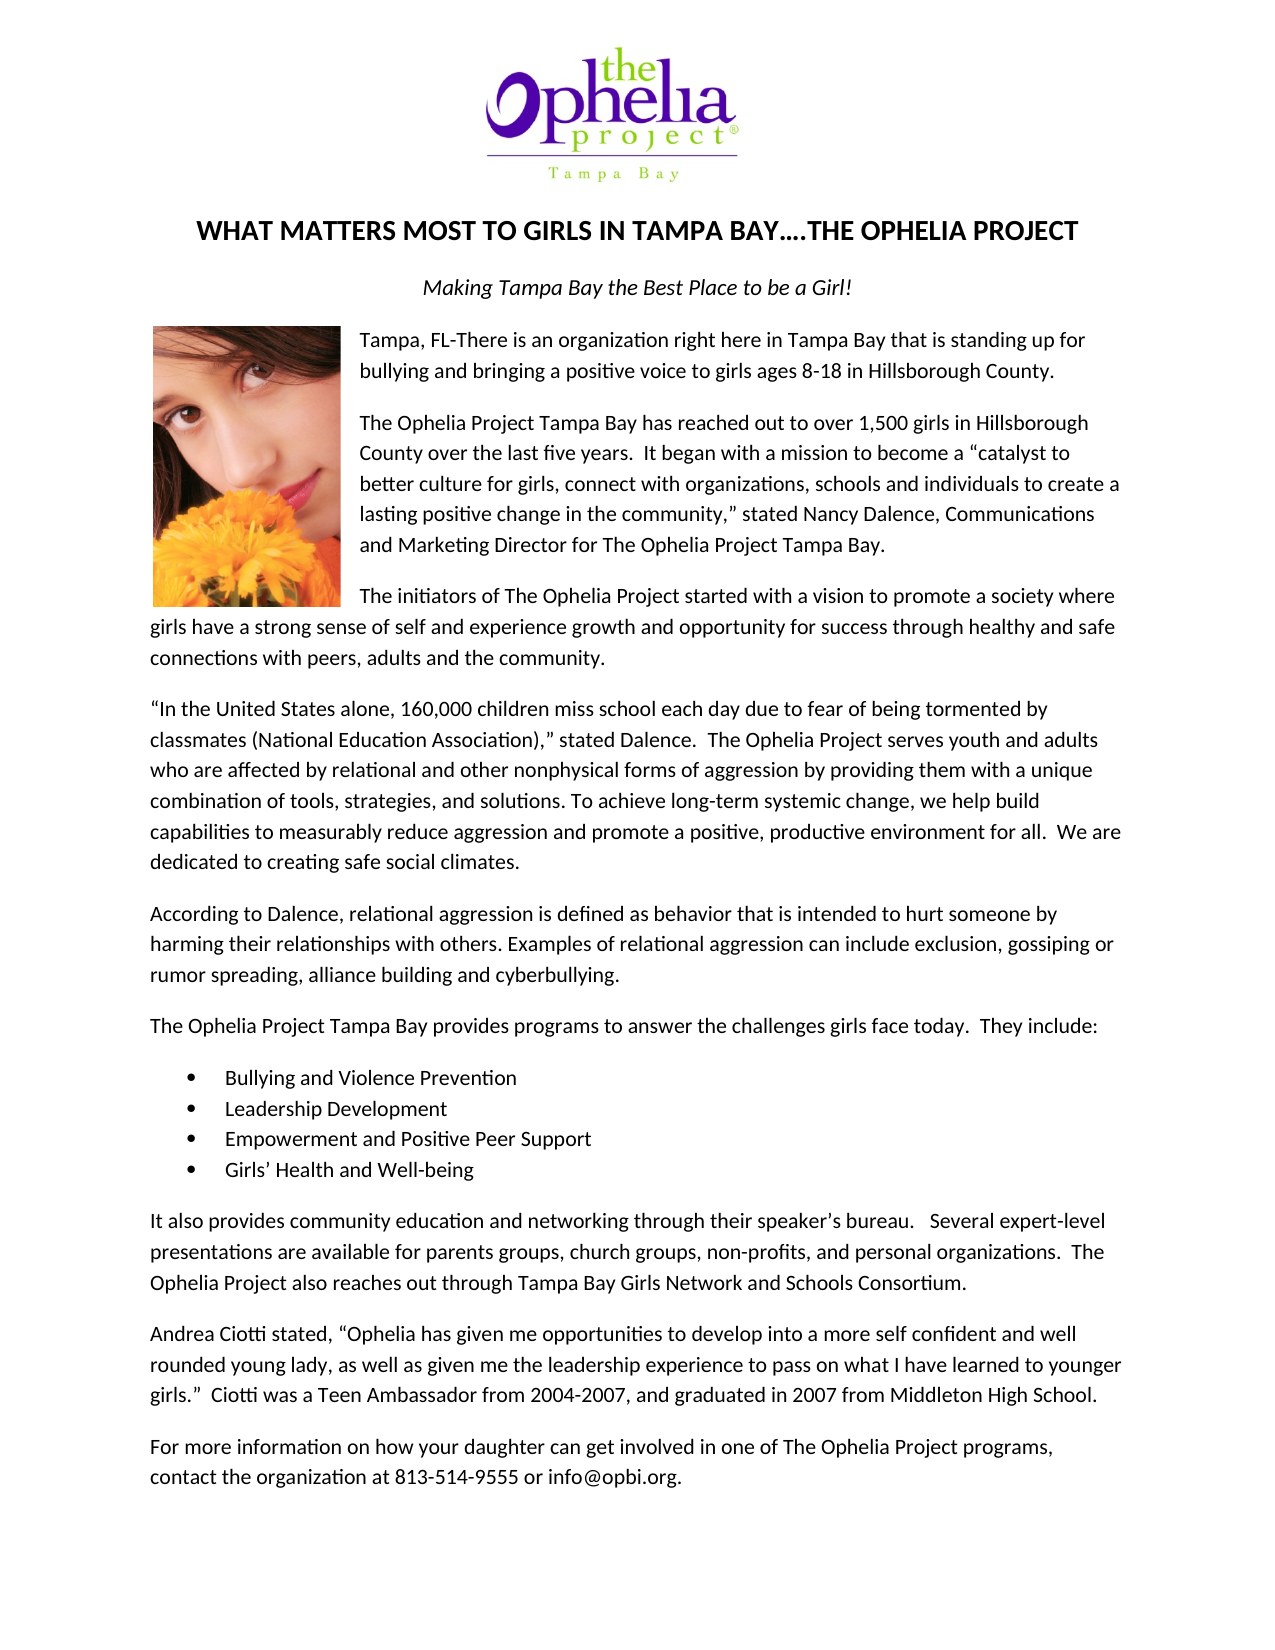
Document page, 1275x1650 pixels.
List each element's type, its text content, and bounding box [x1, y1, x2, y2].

picture [475, 34, 752, 196]
text The Ophelia Project Tampa Bay provides programs to answer the challenges girls face today. They include: [150, 1013, 1125, 1039]
text Making Tampa Bay the Best Place to be a Girl! [150, 273, 1125, 302]
text The Ophelia Project Tampa Bay has reached out to over 1,500 girls in Hillsborough County over the last five years. It began with a mission to become a “catalyst to better culture for girls, connect with organizations, schools and individuals to create a lasting positive change in the community,” stated Nancy Dalence, Communications and Marketing Director for The Ophelia Project Tampa Bay. [341, 409, 1125, 558]
list Leadership Development [187, 1095, 1125, 1121]
list Girls’ Health and Well-being [187, 1156, 1125, 1183]
text WHAT MATTERS MOST TO GIRLS IN TAMPA BAY….THE OPHELIA PROJECT [150, 212, 1125, 247]
list Bullying and Violence Prevention [187, 1064, 1125, 1091]
text “In the United States alone, 160,000 children miss school each day due to fear of being tormented by classmates (National Education Association),” stated Dalence. The Ophelia Project serves youth and adults who are affected by relational and other nonphysical forms of aggression by providing them with a unique combination of tools, strategies, and solutions. To achieve long-term systemic change, we help build capabilities to measurably reduce aggression and promote a positive, productive environment for all. We are dedicated to creating safe social climates. [150, 695, 1125, 875]
list Empowerment and Positive Peer Support [187, 1125, 1125, 1152]
picture [153, 326, 341, 607]
text For more information on how your daughter can get involved in one of The Ophelia Project programs, contact the organization at 813-514-9555 or info@opbi.org. [150, 1433, 1125, 1490]
text It also provides community education and networking through their speaker’s bureau. Several expert-level presentations are available for parents groups, church groups, non-profits, and personal organizations. The Ophelia Project also reaches out through Tampa Bay Girls Network and Schools Consortium. [150, 1207, 1125, 1295]
text The initiators of The Ophelia Project started with a vision to promote a society where girls have a strong sense of self and experience growth and opportunity for success through healthy and safe connections with peers, adults and the community. [150, 583, 1125, 671]
text Andrea Ciotti stated, “Ophelia has given me opportunities to develop into a more self confident and well rounded young lady, as well as given me the leadership experience to pass on what I have learned to younger girls.” Ciotti was a Teen Ambassador from 2004-2007, and graduated in 2007 from Middleton High School. [150, 1320, 1125, 1408]
text Tampa, FL-There is an organization right here in Tampa Bay that is standing up for bullying and bringing a positive voice to girls ages 8-18 in Hillsborough County. [341, 327, 1125, 384]
text According to Dalence, relational aggression is defined as behavior that is intended to hurt someone by harming their relationships with others. Examples of relational aggression can include exclusion, gossiping or rumor spreading, alliance building and cyberbullying. [150, 900, 1125, 988]
